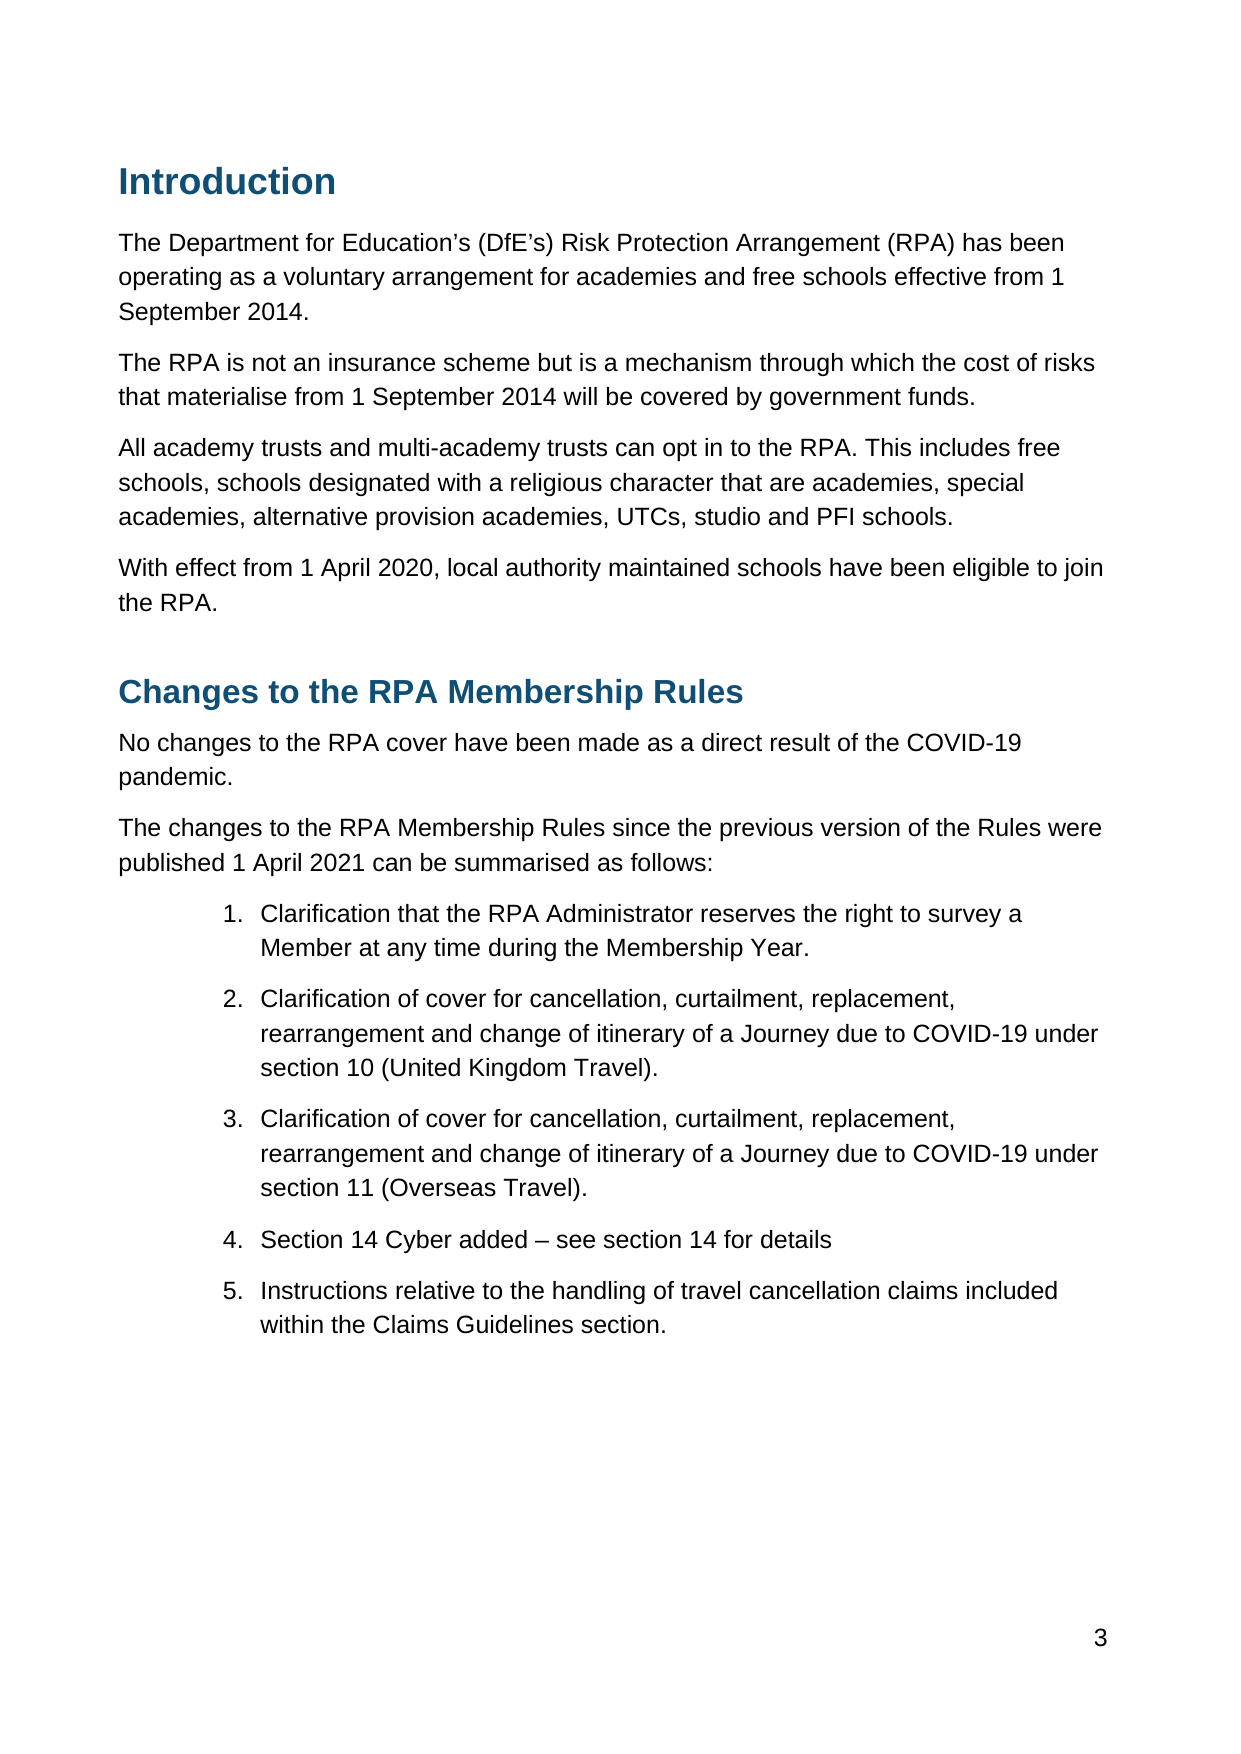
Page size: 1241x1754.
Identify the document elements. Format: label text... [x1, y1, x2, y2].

text No changes to the RPA cover have been made as a direct result of the COVID-19 pandemic. [118, 727, 1107, 791]
text The changes to the RPA Membership Rules since the previous version of the Rules were published 1 April 2021 can be summarised as follows: [118, 813, 1107, 876]
subtitle Introduction [118, 159, 1107, 203]
list Clarification that the RPA Administrator reserves the right to survey a Member at any time during the Membership Year. [223, 899, 1107, 962]
list Clarification of cover for cancellation, curtailment, replacement, rearrangement and change of itinerary of a Journey due to COVID-19 under section 11 (Overseas Travel). [223, 1104, 1107, 1202]
text With effect from 1 April 2020, local authority maintained schools have been eligible to join the RPA. [118, 553, 1107, 617]
text All academy trusts and multi-academy trusts can opt in to the RPA. This includes free schools, schools designated with a religious character that are academies, special academies, alternative provision academies, UTCs, studio and PFI schools. [118, 433, 1107, 531]
subtitle Changes to the RPA Membership Rules [118, 672, 1107, 711]
list Instructions relative to the handling of travel cancellation claims included within the Claims Guidelines section. [223, 1276, 1107, 1339]
text The Department for Education’s (DfE’s) Risk Protection Arrangement (RPA) has been operating as a voluntary arrangement for academies and free schools effective from 1 September 2014. [118, 228, 1107, 325]
list Clarification of cover for cancellation, curtailment, replacement, rearrangement and change of itinerary of a Journey due to COVID-19 under section 10 (United Kingdom Travel). [223, 984, 1107, 1082]
text The RPA is not an insurance scheme but is a mechanism through which the cost of risks that materialise from 1 September 2014 will be covered by government funds. [118, 348, 1107, 411]
list Section 14 Cyber added – see section 14 for details [223, 1224, 1107, 1253]
